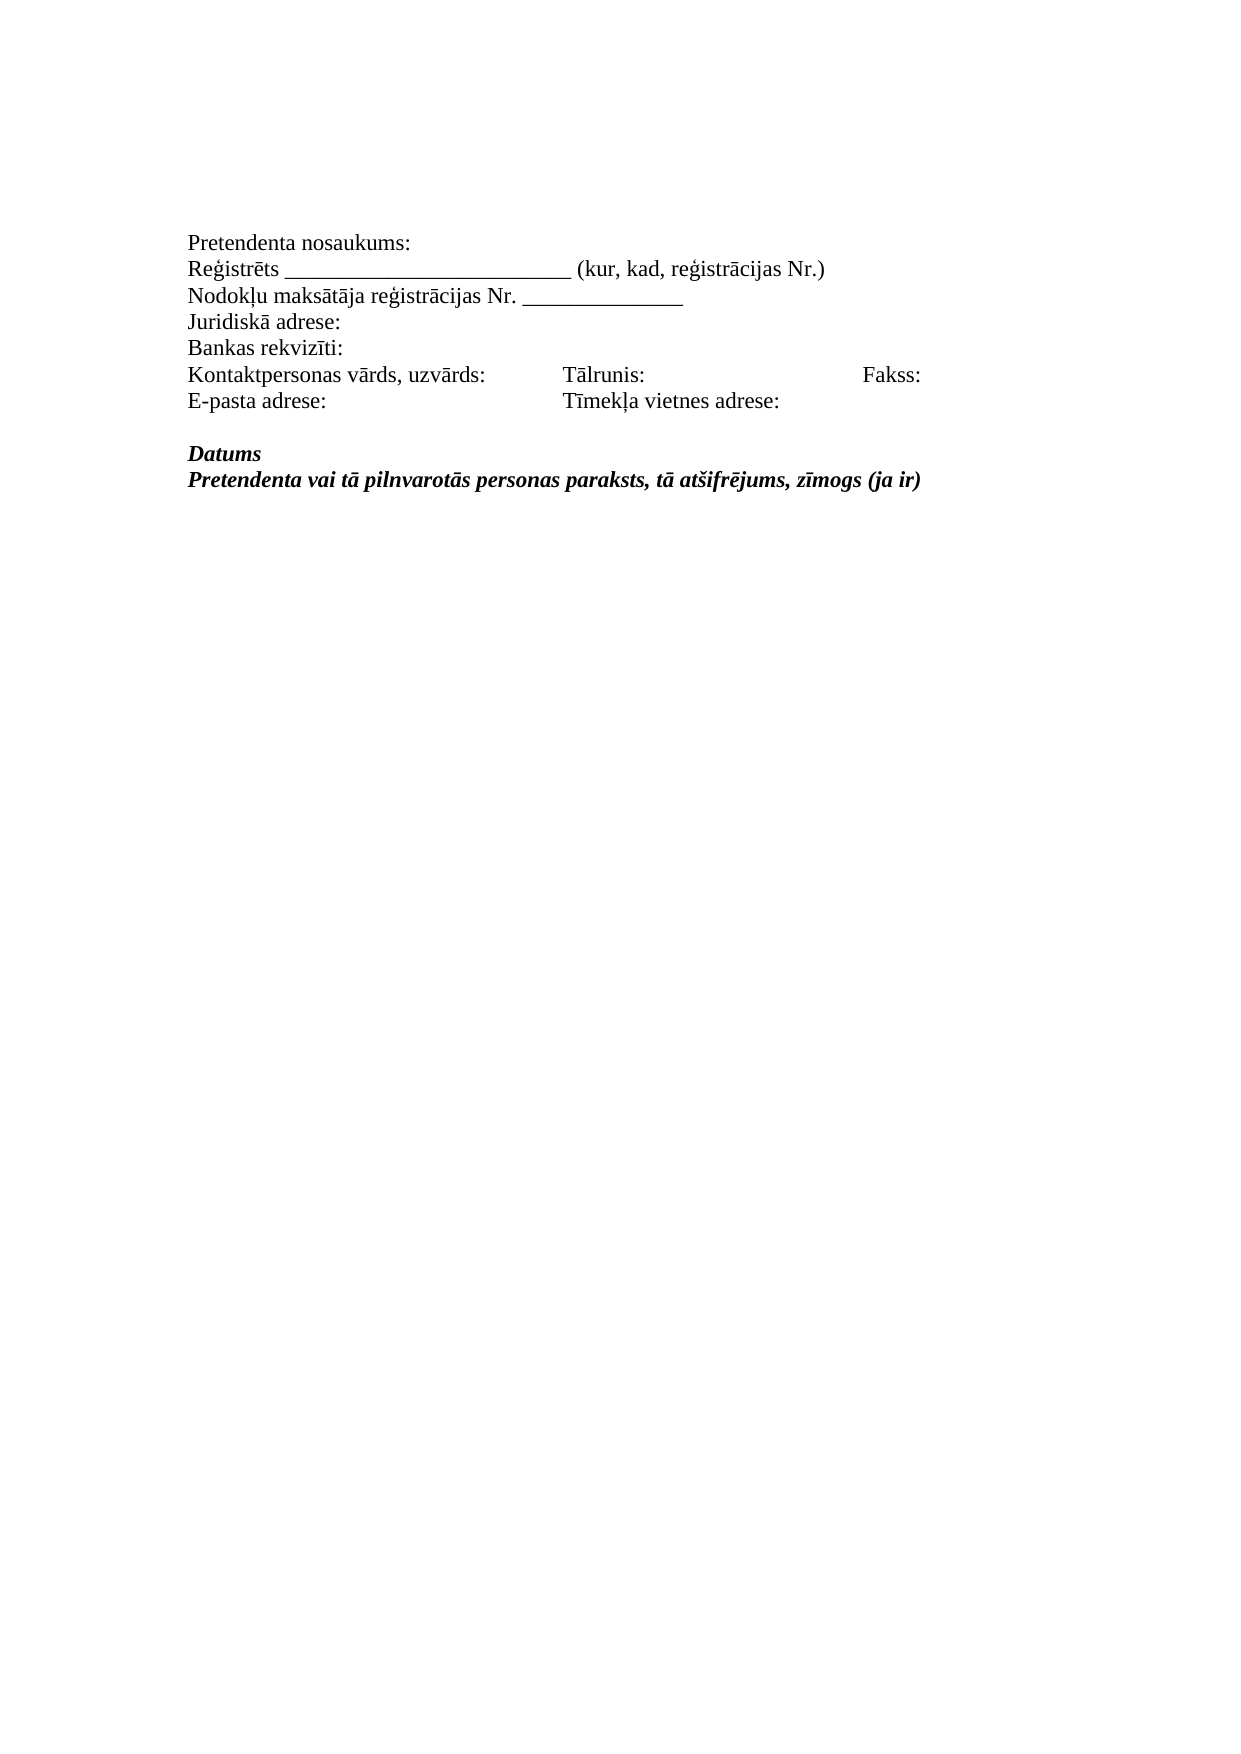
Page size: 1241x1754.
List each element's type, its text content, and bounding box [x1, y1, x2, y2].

text Reģistrēts _________________________ (kur, kad, reģistrācijas Nr.) [187, 255, 1053, 282]
text Datums [187, 440, 1053, 466]
text Pretendenta nosaukums: [187, 229, 1053, 255]
text E-pasta adrese: Tīmekļa vietnes adrese: [187, 387, 1053, 413]
text Pretendenta vai tā pilnvarotās personas paraksts, tā atšifrējums, zīmogs (ja ir) [187, 466, 1053, 493]
text Juridiskā adrese: [187, 308, 1053, 334]
text Kontaktpersonas vārds, uzvārds: Tālrunis: Fakss: [187, 361, 1053, 387]
text Bankas rekvizīti: [187, 334, 1053, 361]
text Nodokļu maksātāja reģistrācijas Nr. ______________ [187, 282, 1053, 308]
